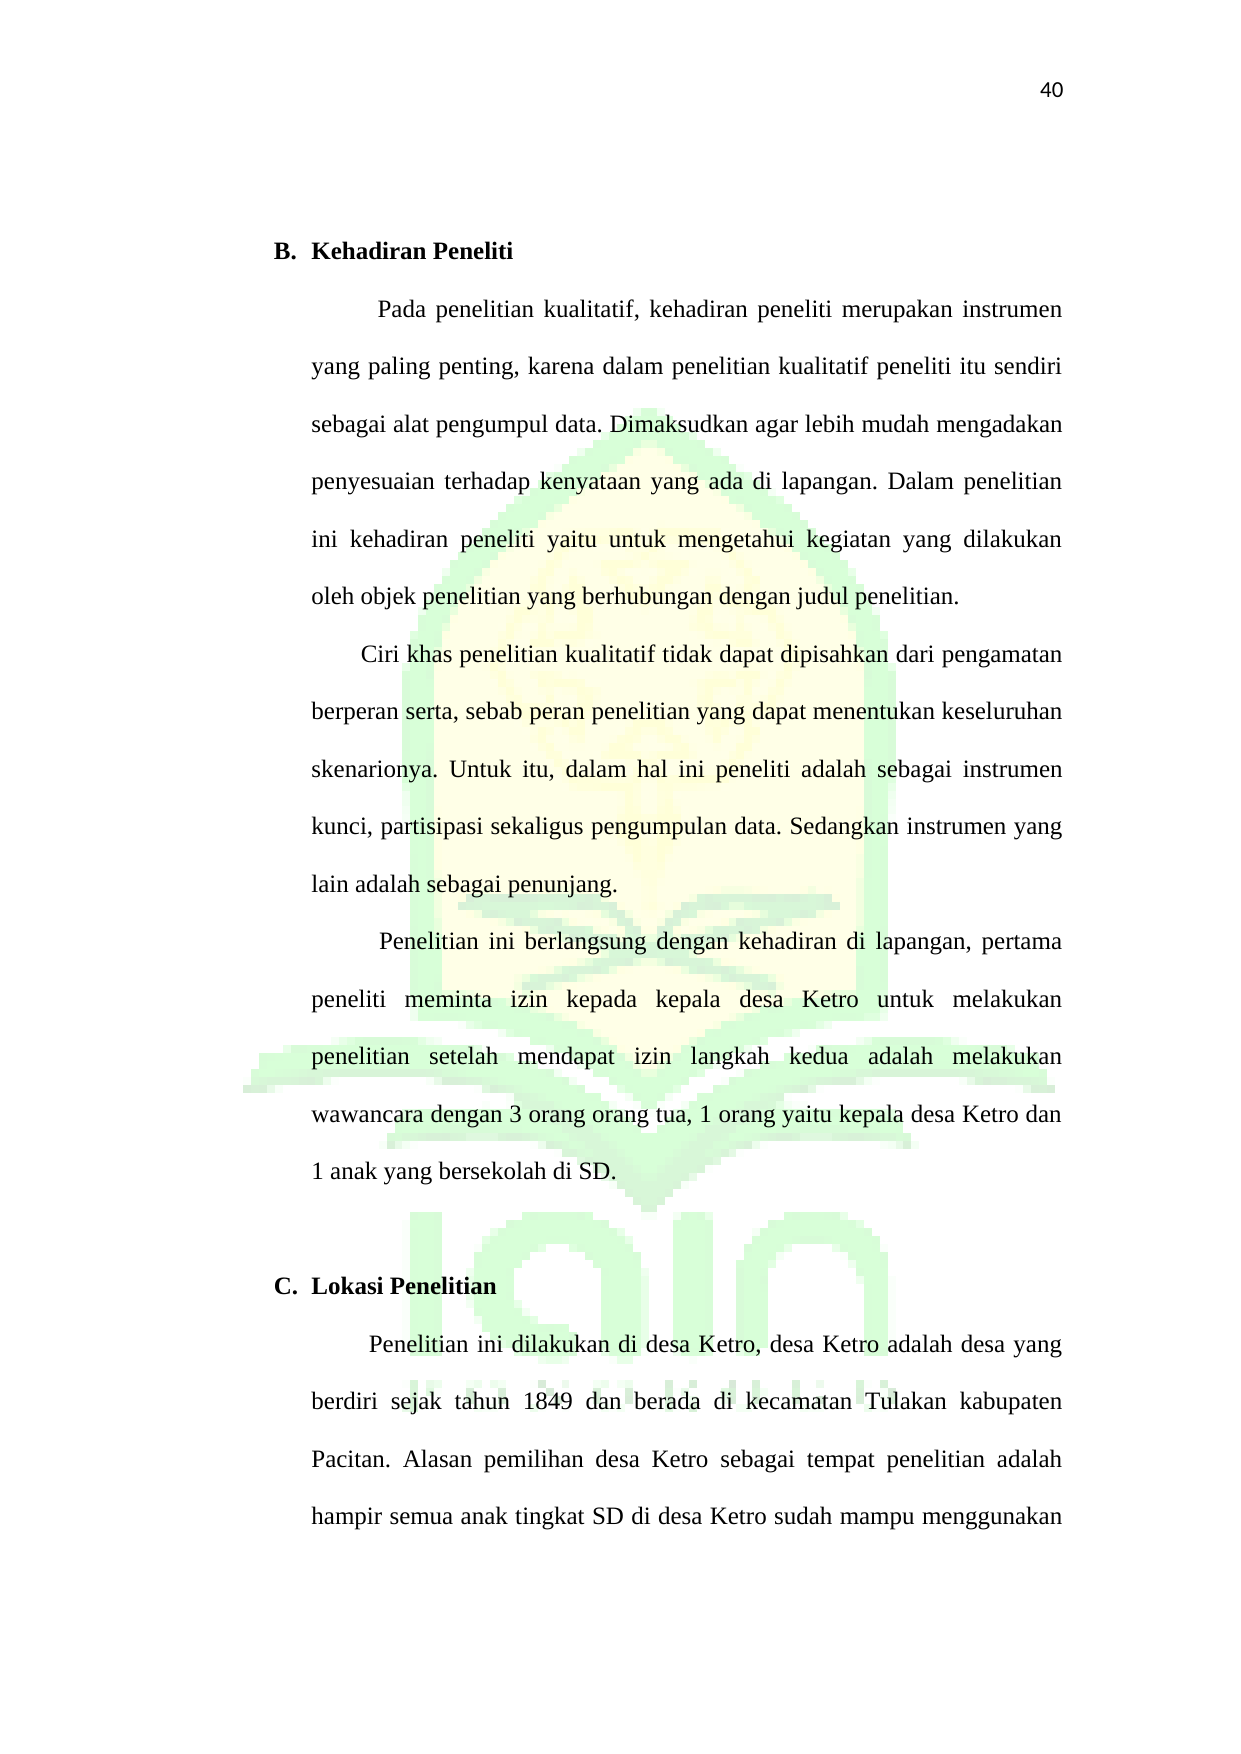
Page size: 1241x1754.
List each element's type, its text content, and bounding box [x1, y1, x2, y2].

list Penelitian ini berlangsung dengan kehadiran di lapangan, pertama peneliti meminta izin kepada kepala desa Ketro untuk melakukan penelitian setelah mendapat izin langkah kedua adalah melakukan wawancara dengan 3 orang orang tua, 1 orang yaitu kepala desa Ketro dan 1 anak yang bersekolah di SD. [311, 926, 1063, 1185]
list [311, 1329, 1063, 1530]
list Pada penelitian kualitatif, kehadiran peneliti merupakan instrumen yang paling penting, karena dalam penelitian kualitatif peneliti itu sendiri sebagai alat pengumpul data. Dimaksudkan agar lebih mudah mengadakan penyesuaian terhadap kenyataan yang ada di lapangan. Dalam penelitian ini kehadiran peneliti yaitu untuk mengetahui kegiatan yang dilakukan oleh objek penelitian yang berhubungan dengan judul penelitian. [311, 294, 1063, 610]
list Lokasi Penelitian [274, 1271, 1063, 1300]
list Ciri khas penelitian kualitatif tidak dapat dipisahkan dari pengamatan berperan serta, sebab peran penelitian yang dapat menentukan keseluruhan skenarionya. Untuk itu, dalam hal ini peneliti adalah sebagai instrumen kunci, partisipasi sekaligus pengumpulan data. Sedangkan instrumen yang lain adalah sebagai penunjang. [311, 639, 1063, 897]
list Kehadiran Peneliti [274, 236, 1063, 265]
